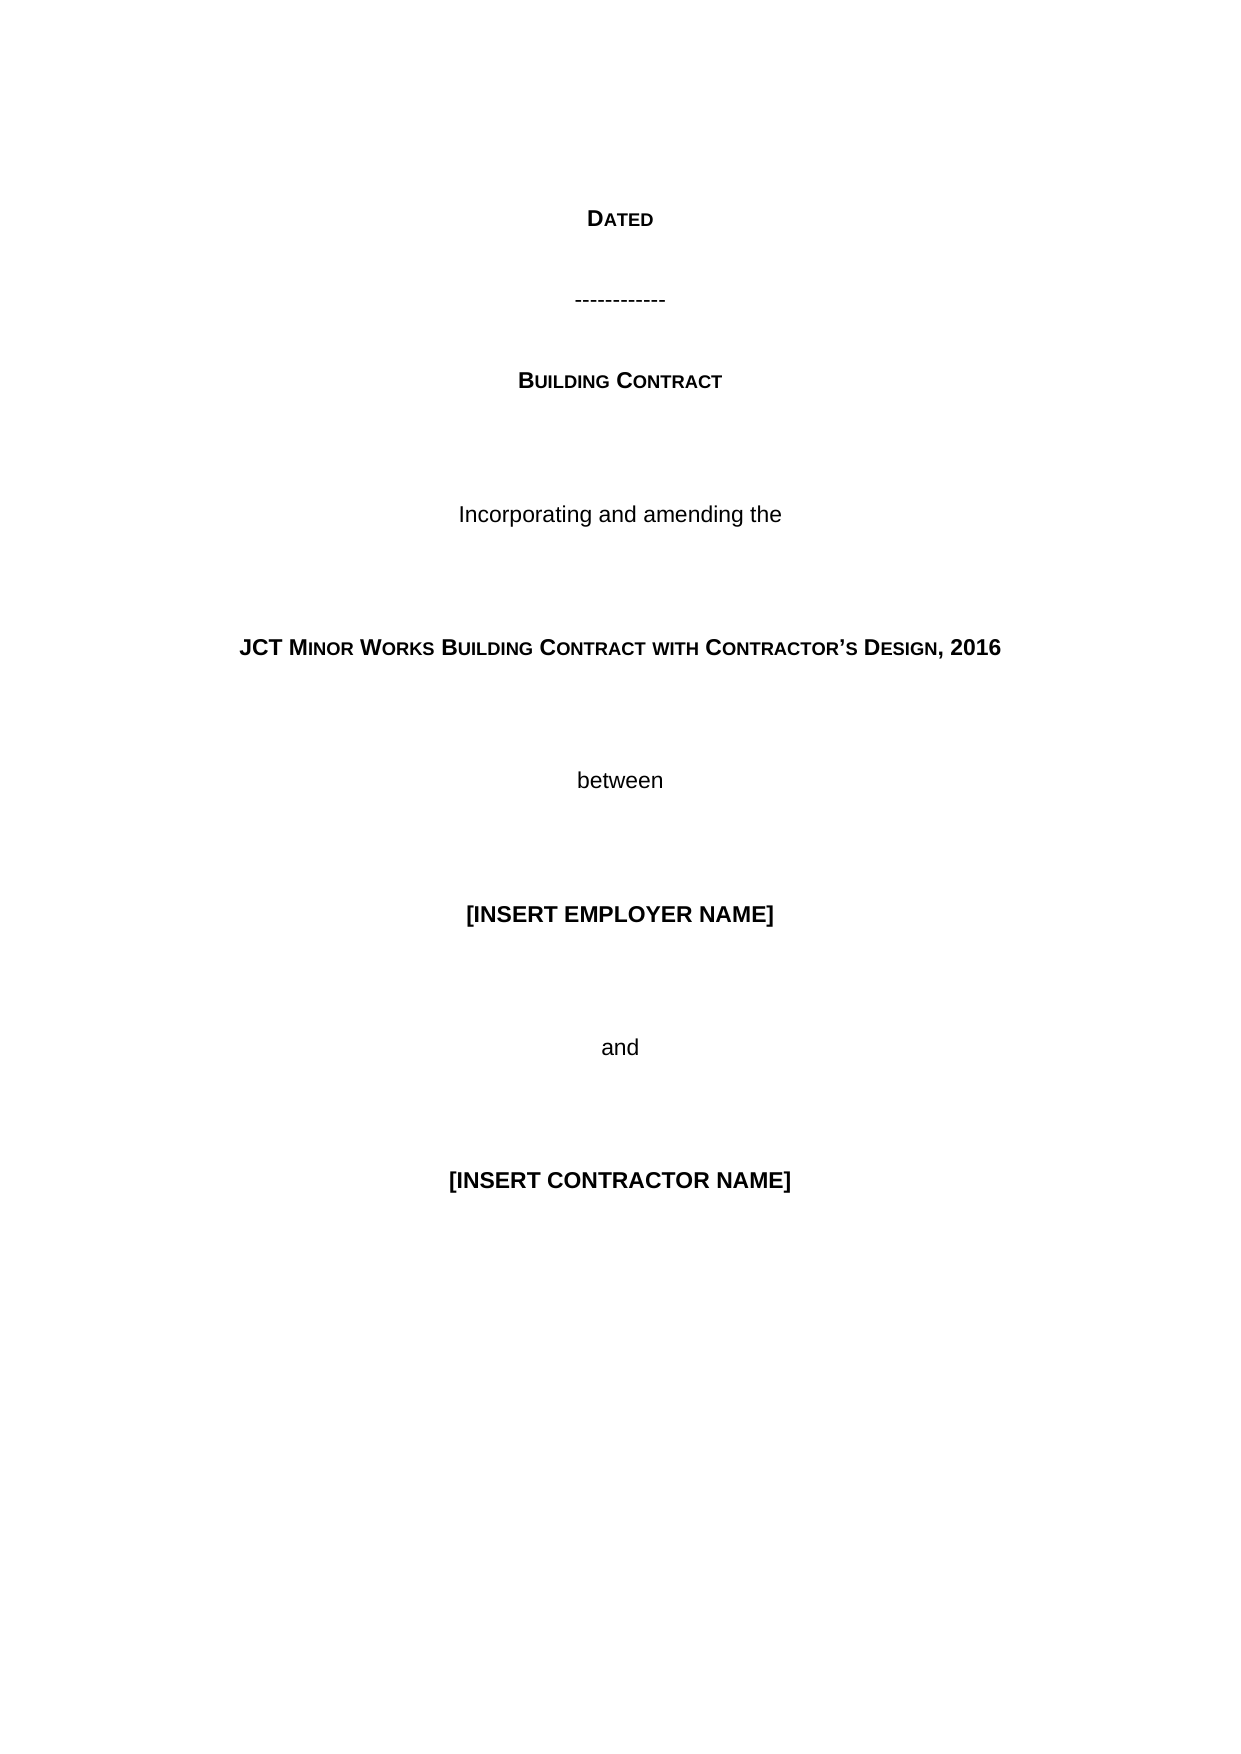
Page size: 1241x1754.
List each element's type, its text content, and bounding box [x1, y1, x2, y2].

title Building Contract [187, 362, 1053, 394]
text and [187, 1029, 1053, 1060]
text Incorporating and amending the [187, 496, 1053, 527]
title JCT Minor Works Building Contract with Contractor’s Design, 2016 [187, 629, 1053, 660]
title Dated [187, 200, 1053, 231]
title [INSERT CONTRACTOR NAME] [187, 1162, 1053, 1194]
text between [187, 762, 1053, 794]
text ------------ [187, 281, 1053, 312]
title [INSERT EMPLOYER NAME] [187, 896, 1053, 927]
